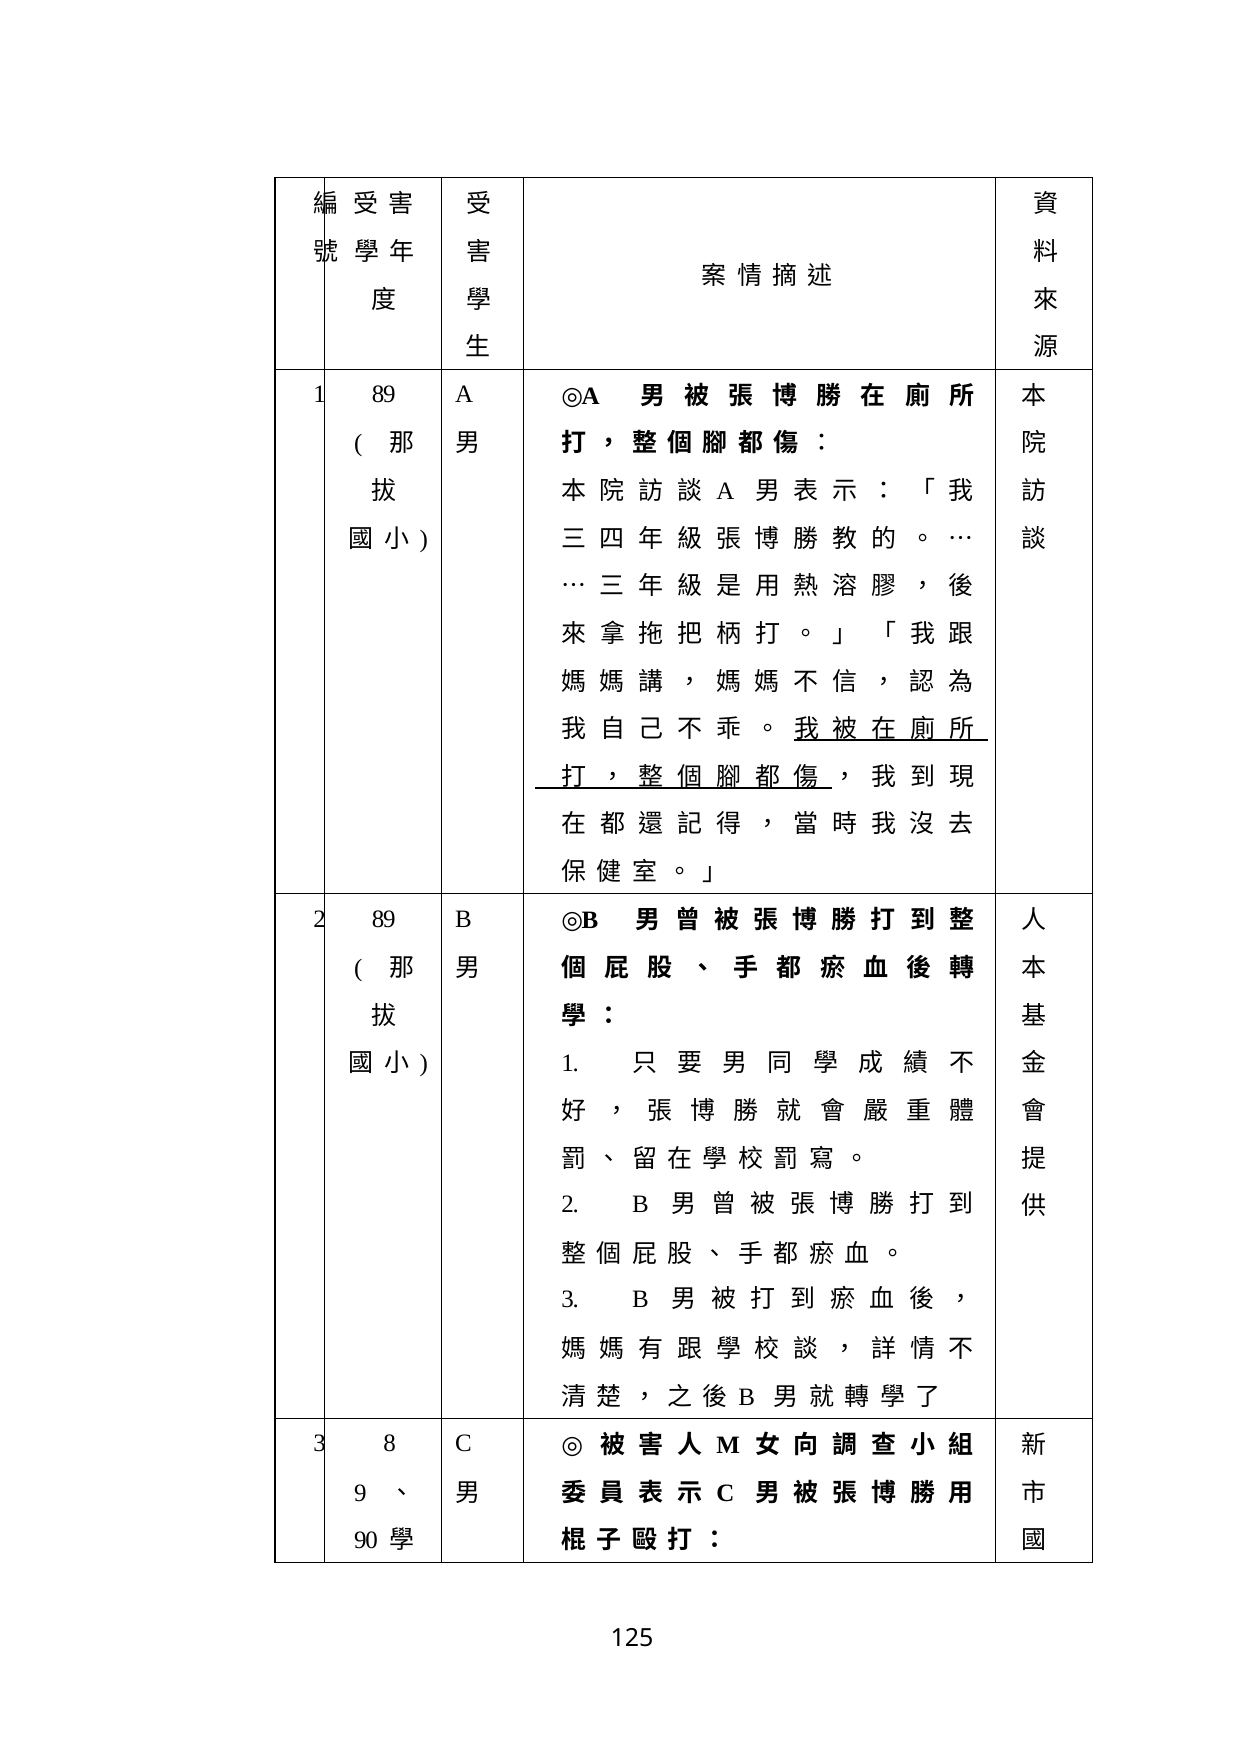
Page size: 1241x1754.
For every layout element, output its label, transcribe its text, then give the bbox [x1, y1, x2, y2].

table_cell 89 (那拔 國小) [325, 370, 441, 893]
table_cell 1 [276, 370, 324, 893]
table_cell A男 [442, 370, 523, 893]
table_header 資料來源 [996, 178, 1092, 369]
table_cell 89 (那拔 國小) [325, 894, 441, 1418]
table_cell ◎B男曾被張博勝打到整個屁股、手都瘀血後轉學： 只要男同學成績不好，張博勝就會嚴重體罰、留在學校罰寫。 B男曾被張博勝打到整個屁股、手都瘀血。 B男被打到瘀血後，媽媽有跟學校談，詳情不清楚，之後B男就轉學了 [524, 894, 995, 1418]
table_cell 89、90學年度(新市 國小) [325, 1419, 441, 1562]
table_cell ◎A男被張博勝在廁所打，整個腳都傷： 本院訪談A男表示：「我三四年級張博勝教的。……三年級是用熱溶膠，後來拿拖把柄打。」「我跟媽媽講，媽媽不信，認為我自己不乖。我被在廁所打，整個腳都傷，我到現在都還記得，當時我沒去保健室。」 [524, 370, 995, 893]
table_header 受害學生 [442, 178, 523, 369]
table_header 受害 學年度 [325, 178, 441, 369]
table_header 編號 [276, 178, 324, 369]
table_cell 本院訪談 [996, 370, 1092, 893]
table_cell 新市國小107學年度校園性平事件第十次調查M女之訪談紀錄。 [996, 1419, 1092, 1562]
table_header 案情摘述 [524, 178, 995, 369]
table_cell 3 [276, 1419, 324, 1562]
table_cell B男 [442, 894, 523, 1418]
table_cell 2 [276, 894, 324, 1418]
table_cell 人本基金會提供 [996, 894, 1092, 1418]
table_cell C男 [442, 1419, 523, 1562]
